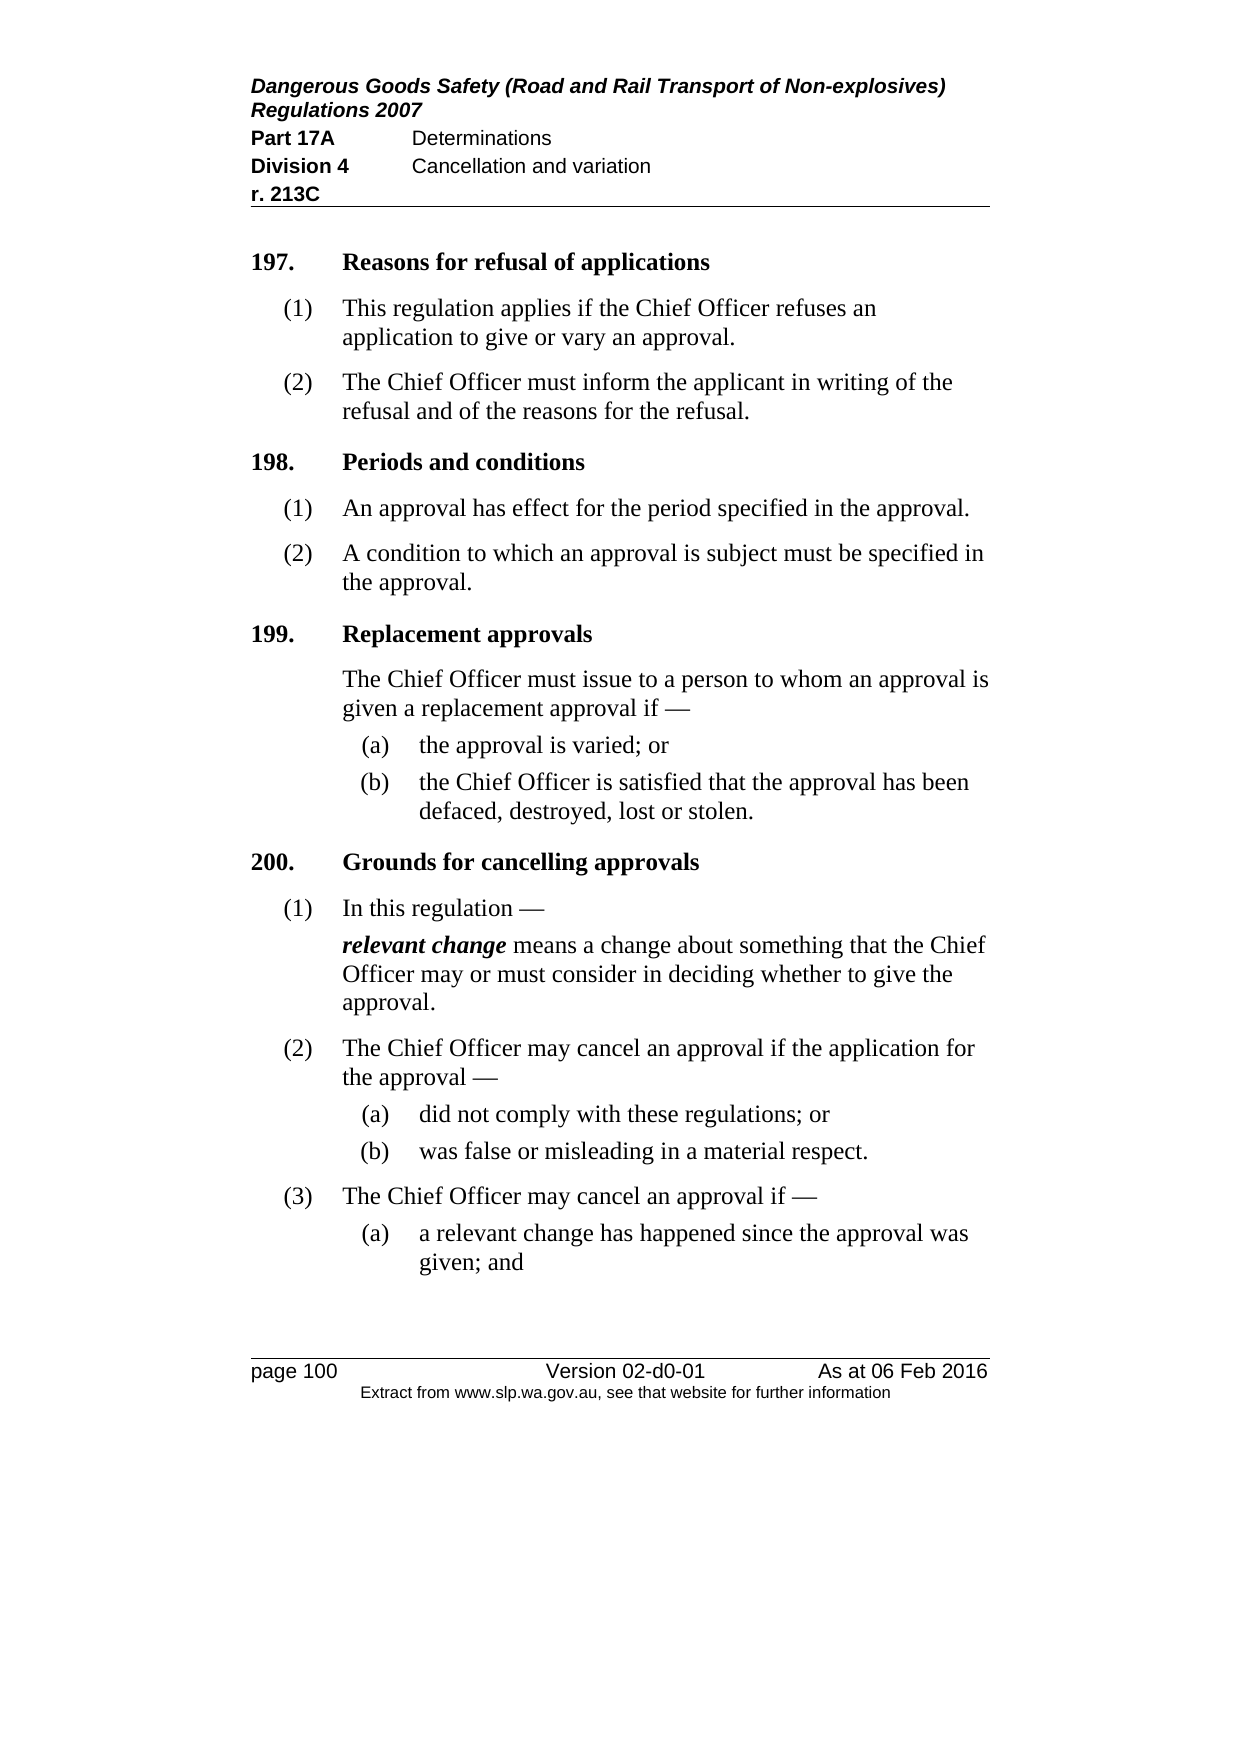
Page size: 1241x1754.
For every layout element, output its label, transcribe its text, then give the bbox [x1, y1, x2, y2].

text (1) This regulation applies if the Chief Officer refuses an application to give or vary an approval. [251, 293, 990, 350]
text relevant change means a change about something that the Chief Officer may or must consider in deciding whether to give the approval. [251, 930, 990, 1016]
subtitle 198. Periods and conditions [251, 447, 990, 476]
text (a) the approval is varied; or [251, 730, 990, 759]
text (1) In this regulation — [251, 893, 990, 922]
subtitle 199. Replacement approvals [251, 619, 990, 647]
text (a) did not comply with these regulations; or [251, 1099, 990, 1127]
text (3) The Chief Officer may cancel an approval if — [251, 1181, 990, 1210]
text (2) A condition to which an approval is subject must be specified in the approval. [251, 538, 990, 596]
text (1) An approval has effect for the period specified in the approval. [251, 493, 990, 522]
text The Chief Officer must issue to a person to whom an approval is given a replacement approval if — [251, 664, 990, 722]
subtitle 200. Grounds for cancelling approvals [251, 847, 990, 876]
text (b) the Chief Officer is satisfied that the approval has been defaced, destroyed, lost or stolen. [251, 767, 990, 824]
text (2) The Chief Officer may cancel an approval if the application for the approval — [251, 1033, 990, 1090]
subtitle 197. Reasons for refusal of applications [251, 247, 990, 276]
text (b) was false or misleading in a material respect. [251, 1136, 990, 1164]
text (a) a relevant change has happened since the approval was given; and [251, 1218, 990, 1276]
text (2) The Chief Officer must inform the applicant in writing of the refusal and of the reasons for the refusal. [251, 367, 990, 424]
